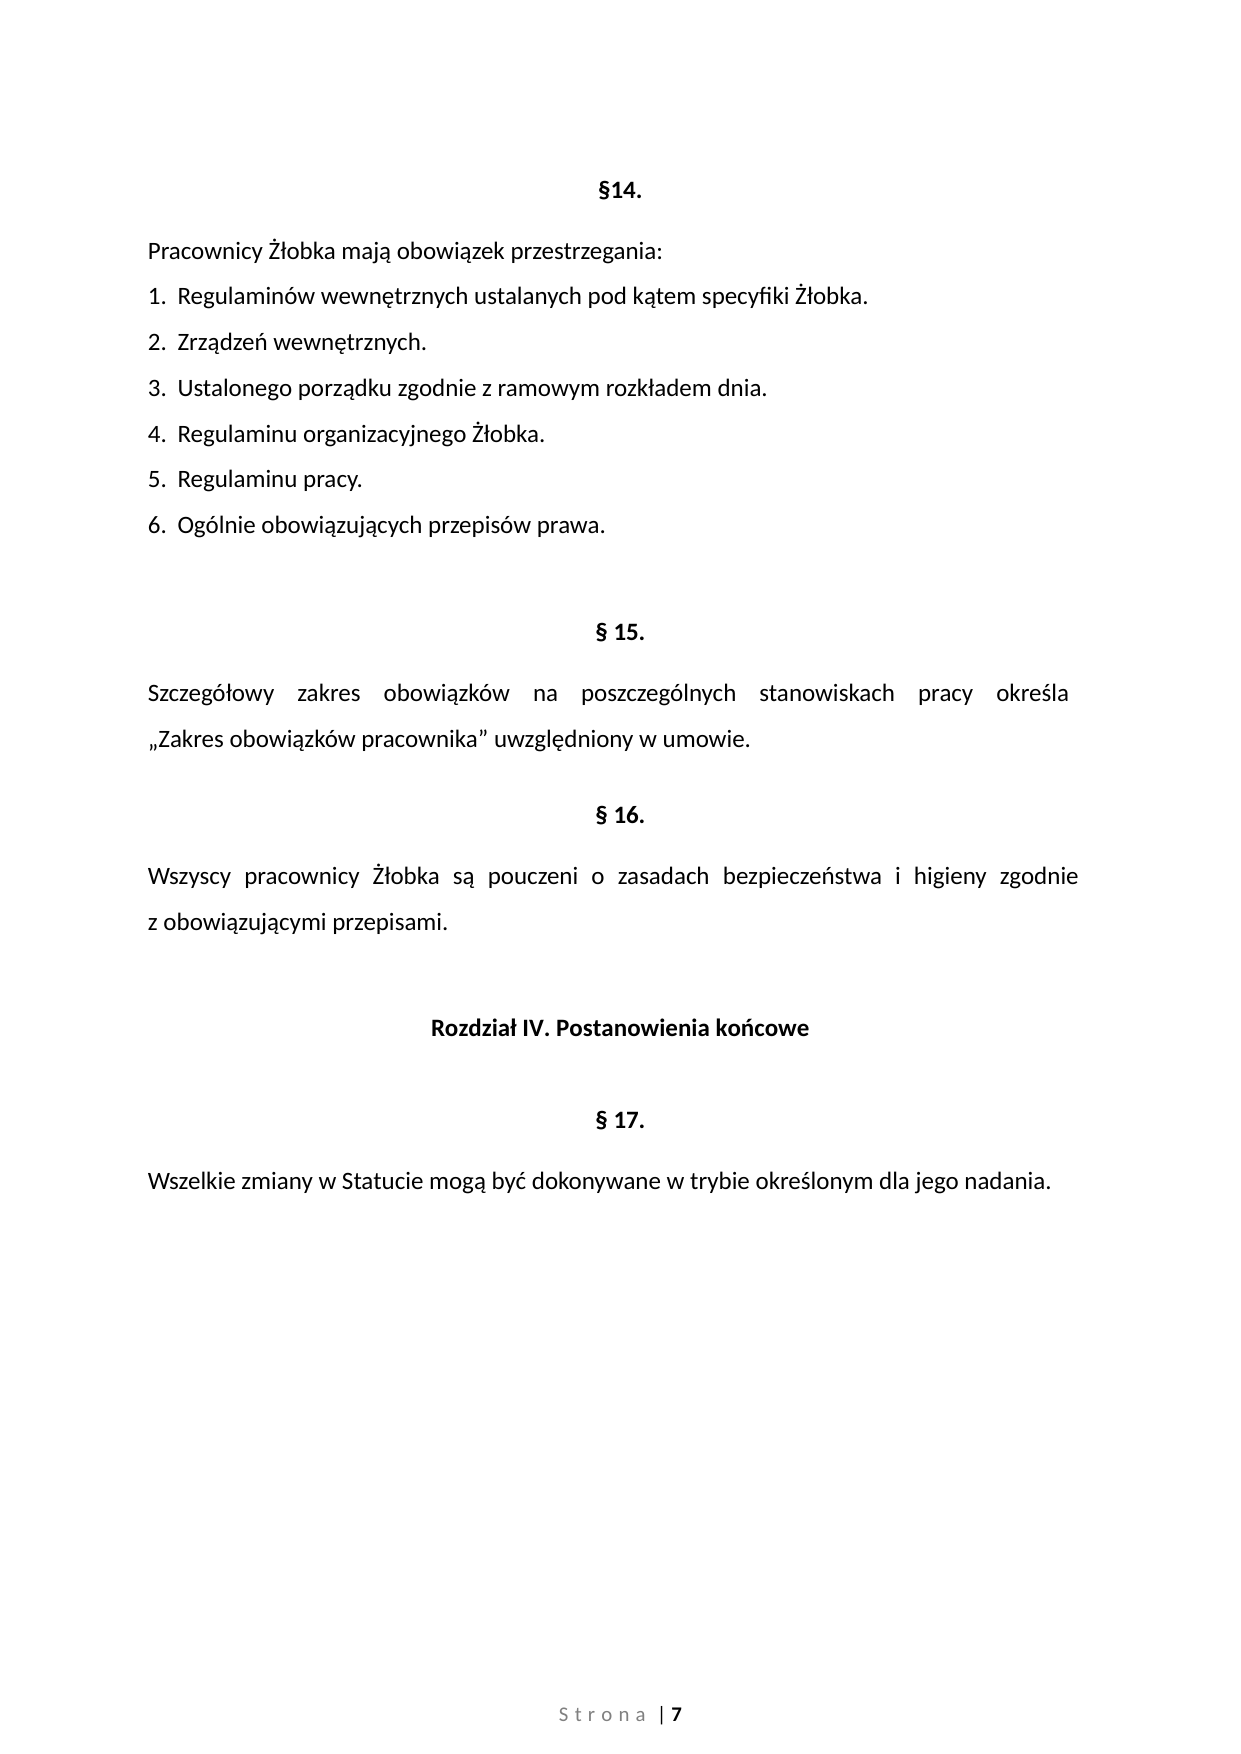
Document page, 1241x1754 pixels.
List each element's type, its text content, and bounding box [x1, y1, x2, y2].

list Regulaminu pracy. [148, 463, 1093, 494]
text Szczegółowy zakres obowiązków na poszczególnych stanowiskach pracy określa „Zakres obowiązków pracownika” uwzględniony w umowie. [148, 677, 1093, 753]
text §14. [148, 174, 1093, 204]
text Wszelkie zmiany w Statucie mogą być dokonywane w trybie określonym dla jego nadania. [148, 1165, 1093, 1196]
list Ustalonego porządku zgodnie z ramowym rozkładem dnia. [148, 372, 1093, 402]
list Regulaminu organizacyjnego Żłobka. [148, 418, 1093, 448]
text Pracownicy Żłobka mają obowiązek przestrzegania: [148, 235, 1093, 265]
text § 16. [148, 799, 1093, 829]
list Zrządzeń wewnętrznych. [148, 326, 1093, 357]
text Rozdział IV. Postanowienia końcowe [148, 1012, 1093, 1043]
text § 17. [148, 1104, 1093, 1134]
list Regulaminów wewnętrznych ustalanych pod kątem specyfiki Żłobka. [148, 281, 1093, 311]
text Wszyscy pracownicy Żłobka są pouczeni o zasadach bezpieczeństwa i higieny zgodnie z obowiązującymi przepisami. [148, 860, 1093, 936]
text § 15. [148, 616, 1093, 646]
list Ogólnie obowiązujących przepisów prawa. [148, 509, 1093, 540]
